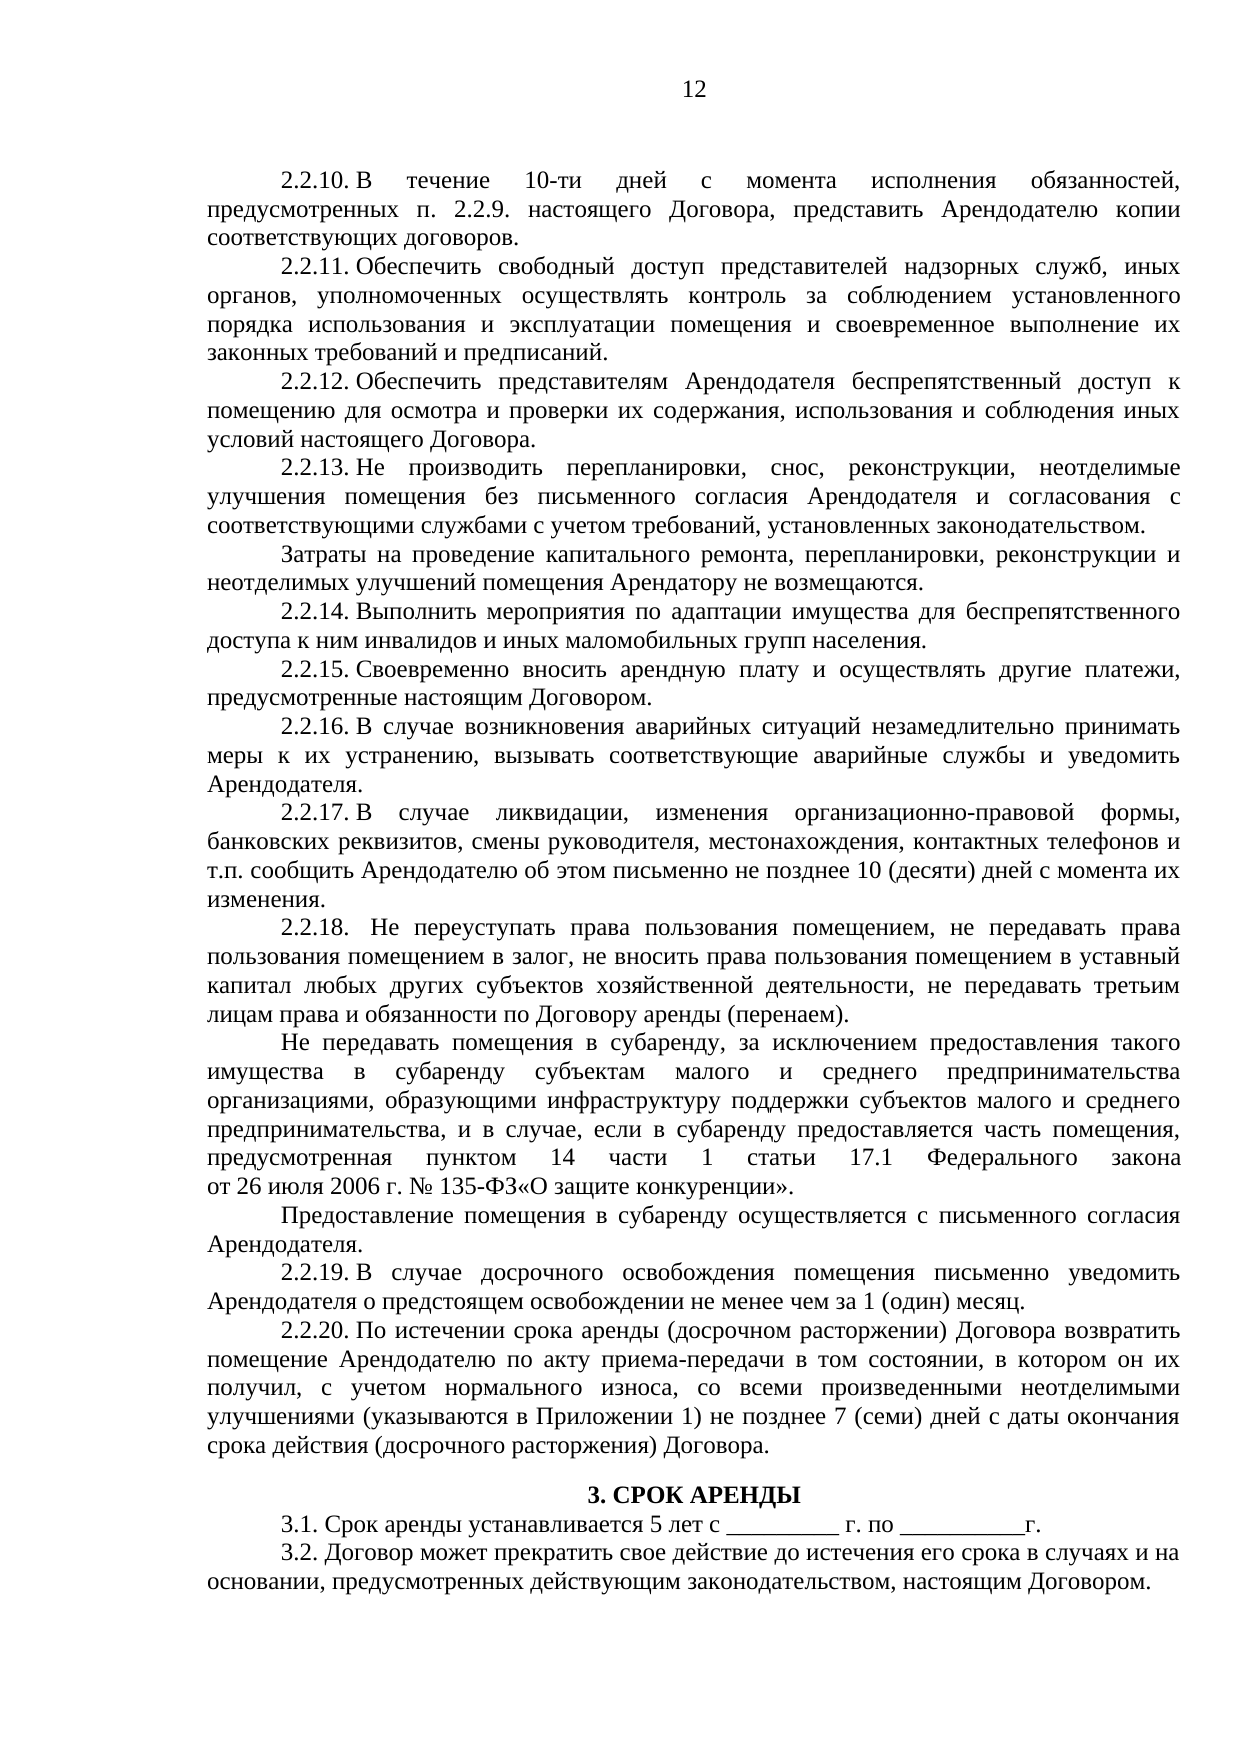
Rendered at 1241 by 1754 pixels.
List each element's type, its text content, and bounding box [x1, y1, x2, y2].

text 2.2.13. Не производить перепланировки, снос, реконструкции, неотделимые улучшения помещения без письменного согласия Арендодателя и согласования с соответствующими службами с учетом требований, установленных законодательством. [207, 452, 1181, 539]
text 2.2.14. Выполнить мероприятия по адаптации имущества для беспрепятственного доступа к ним инвалидов и иных маломобильных групп населения. [207, 596, 1181, 654]
text Предоставление помещения в субаренду осуществляется с письменного согласия Арендодателя. [207, 1200, 1181, 1257]
text 2.2.17. В случае ликвидации, изменения организационно-правовой формы, банковских реквизитов, смены руководителя, местонахождения, контактных телефонов и т.п. сообщить Арендодателю об этом письменно не позднее 10 (десяти) дней с момента их изменения. [207, 797, 1181, 912]
text 2.2.18. Не переуступать права пользования помещением, не передавать права пользования помещением в залог, не вносить права пользования помещением в уставный капитал любых других субъектов хозяйственной деятельности, не передавать третьим лицам права и обязанности по Договору аренды (перенаем). [207, 912, 1181, 1027]
text 2.2.10. В течение 10-ти дней с момента исполнения обязанностей, предусмотренных п. 2.2.9. настоящего Договора, представить Арендодателю копии соответствующих договоров. [207, 165, 1181, 251]
text 2.2.11. Обеспечить свободный доступ представителей надзорных служб, иных органов, уполномоченных осуществлять контроль за соблюдением установленного порядка использования и эксплуатации помещения и своевременное выполнение их законных требований и предписаний. [207, 251, 1181, 366]
text 2.2.15. Своевременно вносить арендную плату и осуществлять другие платежи, предусмотренные настоящим Договором. [207, 654, 1181, 711]
text 2.2.16. В случае возникновения аварийных ситуаций незамедлительно принимать меры к их устранению, вызывать соответствующие аварийные службы и уведомить Арендодателя. [207, 711, 1181, 797]
text 2.2.19. В случае досрочного освобождения помещения письменно уведомить Арендодателя о предстоящем освобождении не менее чем за 1 (один) месяц. [207, 1257, 1181, 1315]
text 2.2.20. По истечении срока аренды (досрочном расторжении) Договора возвратить помещение Арендодателю по акту приема-передачи в том состоянии, в котором он их получил, с учетом нормального износа, со всеми произведенными неотделимыми улучшениями (указываются в Приложении 1) не позднее 7 (семи) дней с даты окончания срока действия (досрочного расторжения) Договора. [207, 1315, 1181, 1459]
text 3.1. Срок аренды устанавливается 5 лет с _________ г. по __________г. [207, 1509, 1181, 1537]
text 3.2. Договор может прекратить свое действие до истечения его срока в случаях и на основании, предусмотренных действующим законодательством, настоящим Договором. [207, 1537, 1181, 1595]
text 2.2.12. Обеспечить представителям Арендодателя беспрепятственный доступ к помещению для осмотра и проверки их содержания, использования и соблюдения иных условий настоящего Договора. [207, 366, 1181, 452]
text Не передавать помещения в субаренду, за исключением предоставления такого имущества в субаренду субъектам малого и среднего предпринимательства организациями, образующими инфраструктуру поддержки субъектов малого и среднего предпринимательства, и в случае, если в субаренду предоставляется часть помещения, предусмотренная пунктом 14 части 1 статьи 17.1 Федерального закона от 26 июля 2006 г. № 135-ФЗ«О защите конкуренции». [207, 1027, 1181, 1200]
text 3. СРОК АРЕНДЫ [207, 1484, 1181, 1509]
text Затраты на проведение капитального ремонта, перепланировки, реконструкции и неотделимых улучшений помещения Арендатору не возмещаются. [207, 539, 1181, 596]
